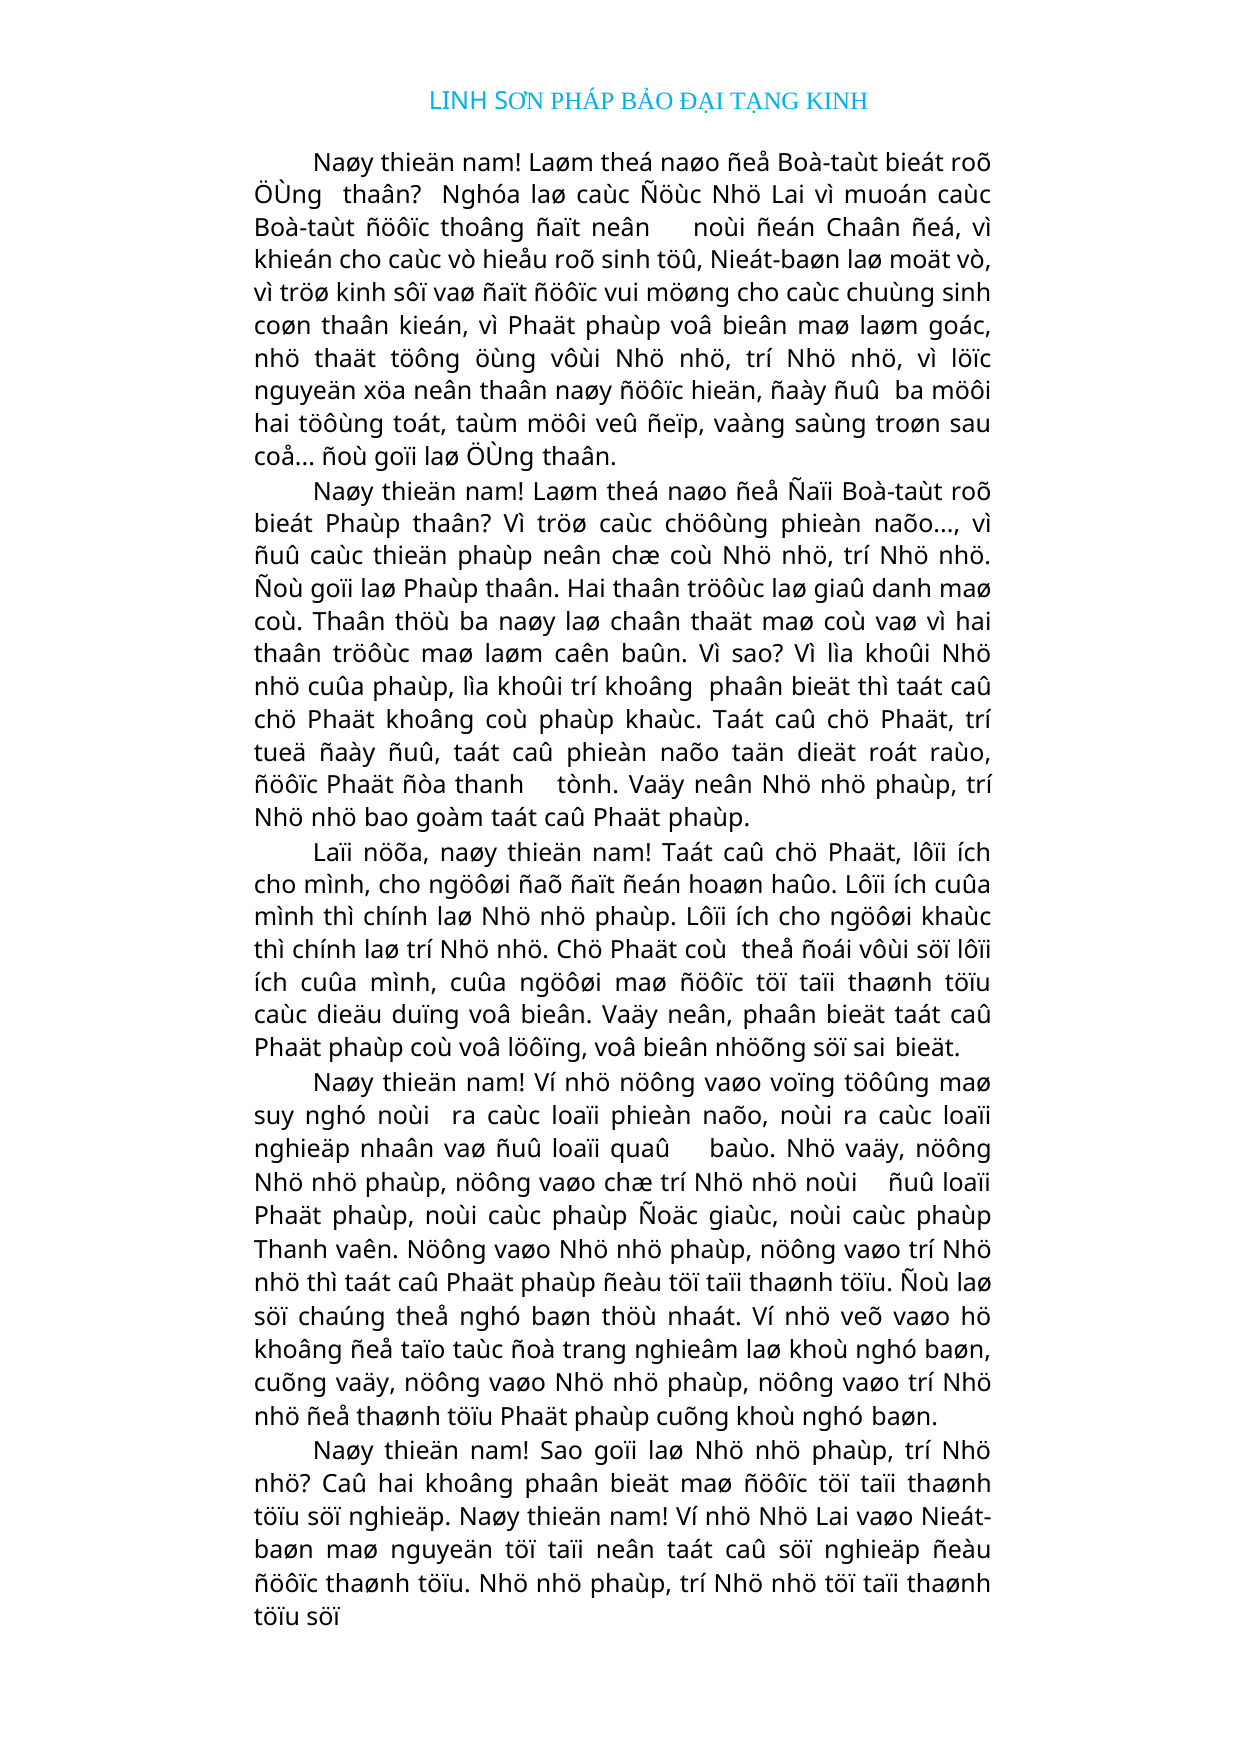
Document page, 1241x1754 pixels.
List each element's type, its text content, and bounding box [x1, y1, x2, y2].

text Naøy thieän nam! Laøm theá naøo ñeå Ñaïi Boà-taùt roõ bieát Phaùp thaân? Vì tröø caùc chöôùng phieàn naõo..., vì ñuû caùc thieän phaùp neân chæ coù Nhö nhö, trí Nhö nhö. Ñoù goïi laø Phaùp thaân. Hai thaân tröôùc laø giaû danh maø coù. Thaân thöù ba naøy laø chaân thaät maø coù vaø vì hai thaân tröôùc maø laøm caên baûn. Vì sao? Vì lìa khoûi Nhö nhö cuûa phaùp, lìa khoûi trí khoâng phaân bieät thì taát caû chö Phaät khoâng coù phaùp khaùc. Taát caû chö Phaät, trí tueä ñaày ñuû, taát caû phieàn naõo taän dieät roát raùo, ñöôïc Phaät ñòa thanh tònh. Vaäy neân Nhö nhö phaùp, trí Nhö nhö bao goàm taát caû Phaät phaùp. [254, 474, 992, 834]
text Laïi nöõa, naøy thieän nam! Taát caû chö Phaät, lôïi ích cho mình, cho ngöôøi ñaõ ñaït ñeán hoaøn haûo. Lôïi ích cuûa mình thì chính laø Nhö nhö phaùp. Lôïi ích cho ngöôøi khaùc thì chính laø trí Nhö nhö. Chö Phaät coù theå ñoái vôùi söï lôïi ích cuûa mình, cuûa ngöôøi maø ñöôïc töï taïi thaønh töïu caùc dieäu duïng voâ bieân. Vaäy neân, phaân bieät taát caû Phaät phaùp coù voâ löôïng, voâ bieân nhöõng söï sai bieät. [254, 835, 992, 1064]
text Naøy thieän nam! Ví nhö nöông vaøo voïng töôûng maø suy nghó noùi ra caùc loaïi phieàn naõo, noùi ra caùc loaïi nghieäp nhaân vaø ñuû loaïi quaû baùo. Nhö vaäy, nöông Nhö nhö phaùp, nöông vaøo chæ trí Nhö nhö noùi ñuû loaïi Phaät phaùp, noùi caùc phaùp Ñoäc giaùc, noùi caùc phaùp Thanh vaên. Nöông vaøo Nhö nhö phaùp, nöông vaøo trí Nhö nhö thì taát caû Phaät phaùp ñeàu töï taïi thaønh töïu. Ñoù laø söï chaúng theå nghó baøn thöù nhaát. Ví nhö veõ vaøo hö khoâng ñeå taïo taùc ñoà trang nghieâm laø khoù nghó baøn, cuõng vaäy, nöông vaøo Nhö nhö phaùp, nöông vaøo trí Nhö nhö ñeå thaønh töïu Phaät phaùp cuõng khoù nghó baøn. [254, 1065, 992, 1432]
text Naøy thieän nam! Sao goïi laø Nhö nhö phaùp, trí Nhö nhö? Caû hai khoâng phaân bieät maø ñöôïc töï taïi thaønh töïu söï nghieäp. Naøy thieän nam! Ví nhö Nhö Lai vaøo Nieát-baøn maø nguyeän töï taïi neân taát caû söï nghieäp ñeàu ñöôïc thaønh töïu. Nhö nhö phaùp, trí Nhö nhö töï taïi thaønh töïu söï [254, 1432, 992, 1633]
text Naøy thieän nam! Laøm theá naøo ñeå Boà-taùt bieát roõ ÖÙng thaân? Nghóa laø caùc Ñöùc Nhö Lai vì muoán caùc Boà-taùt ñöôïc thoâng ñaït neân noùi ñeán Chaân ñeá, vì khieán cho caùc vò hieåu roõ sinh töû, Nieát-baøn laø moät vò, vì tröø kinh sôï vaø ñaït ñöôïc vui möøng cho caùc chuùng sinh coøn thaân kieán, vì Phaät phaùp voâ bieân maø laøm goác, nhö thaät töông öùng vôùi Nhö nhö, trí Nhö nhö, vì löïc nguyeän xöa neân thaân naøy ñöôïc hieän, ñaày ñuû ba möôi hai töôùng toát, taùm möôi veû ñeïp, vaàng saùng troøn sau coå... ñoù goïi laø ÖÙng thaân. [254, 146, 992, 472]
